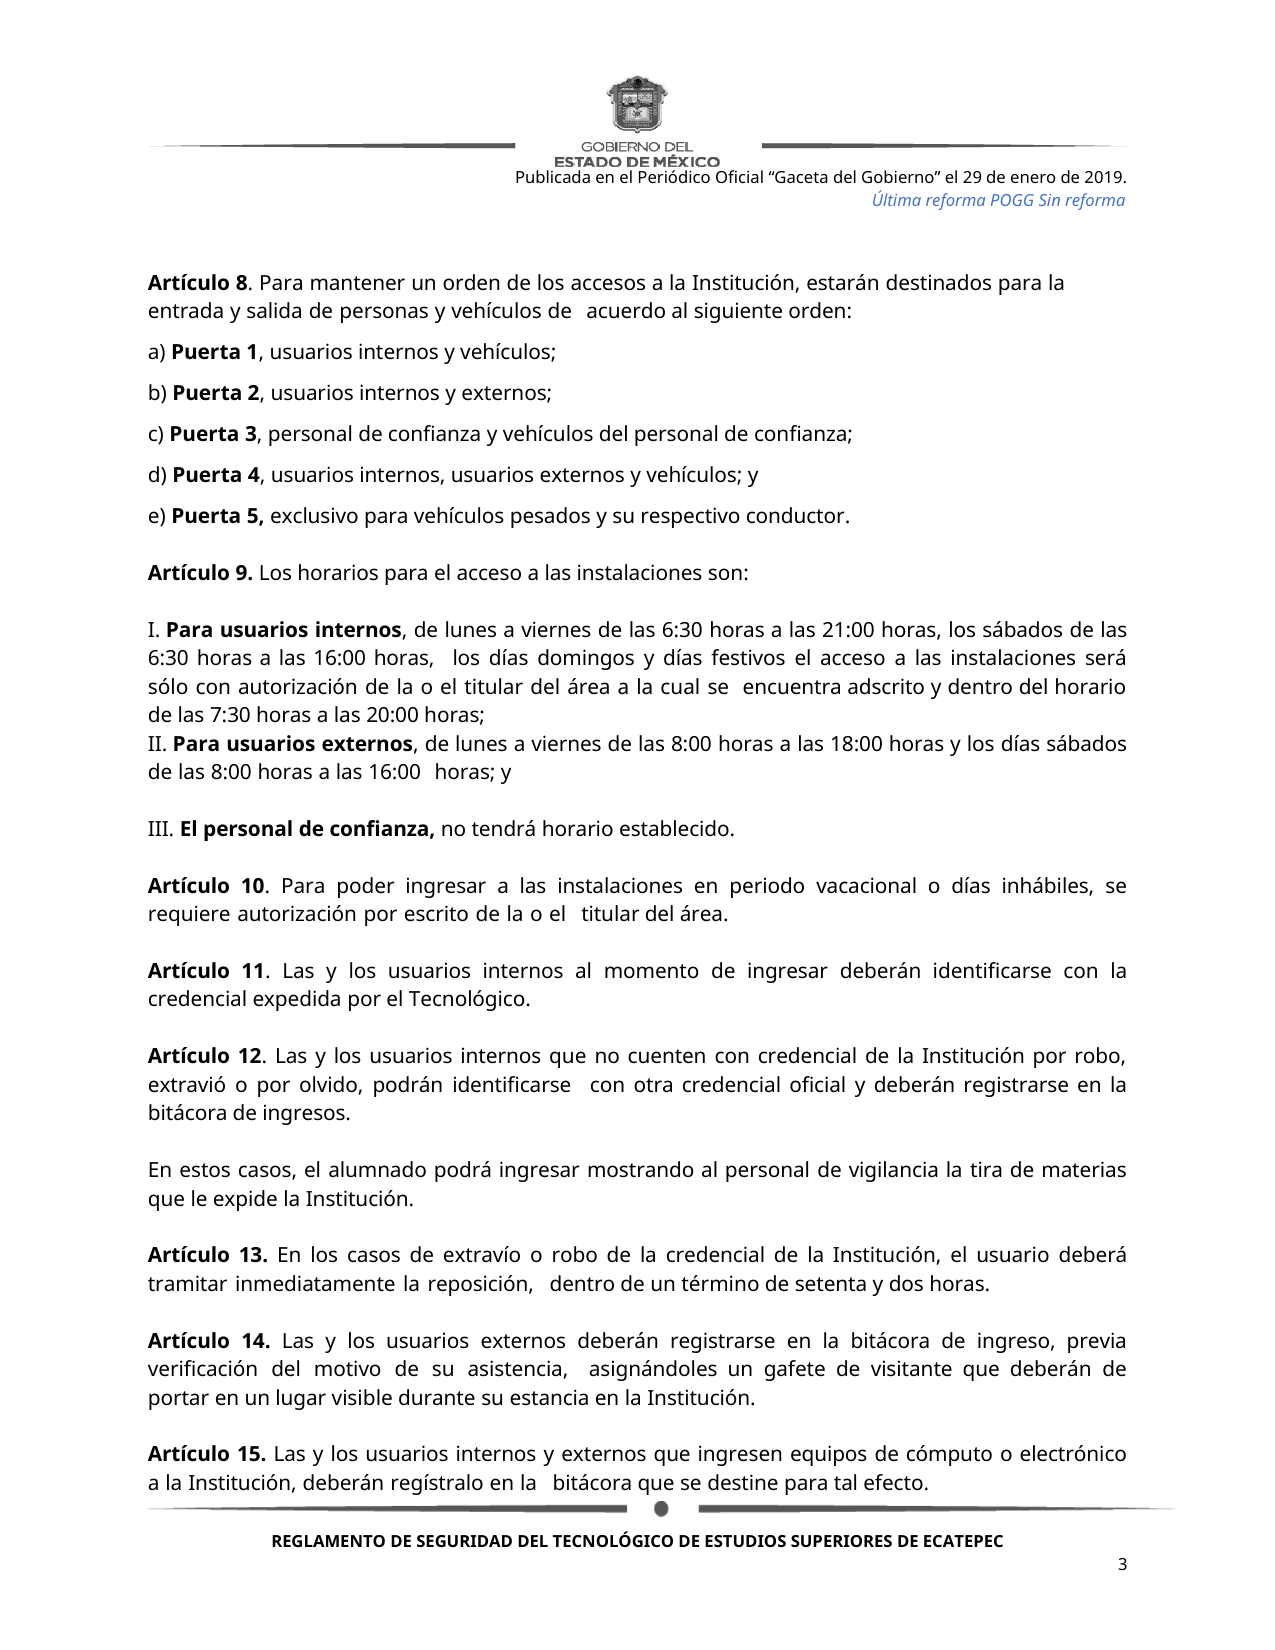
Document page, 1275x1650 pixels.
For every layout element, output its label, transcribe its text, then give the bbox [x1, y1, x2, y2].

list Puerta 3, personal de confianza y vehículos del personal de confianza; [148, 419, 1127, 448]
list Puerta 1, usuarios internos y vehículos; [148, 337, 1127, 366]
list Puerta 5, exclusivo para vehículos pesados y su respectivo conductor. [148, 501, 1127, 529]
text Artículo 13. En los casos de extravío o robo de la credencial de la Institución, el usuario deberá tramitar inmediatamente la reposición, dentro de un término de setenta y dos horas. [148, 1241, 1127, 1297]
text Artículo 10. Para poder ingresar a las instalaciones en periodo vacacional o días inhábiles, se requiere autorización por escrito de la o el titular del área. [148, 871, 1127, 928]
list El personal de confianza, no tendrá horario establecido. [148, 814, 1127, 842]
text Artículo 8. Para mantener un orden de los accesos a la Institución, estarán destinados para la entrada y salida de personas y vehículos de acuerdo al siguiente orden: [148, 268, 1127, 325]
picture [148, 75, 1128, 167]
text Artículo 9. Los horarios para el acceso a las instalaciones son: [148, 558, 1127, 586]
text Artículo 12. Las y los usuarios internos que no cuenten con credencial de la Institución por robo, extravió o por olvido, podrán identificarse con otra credencial oficial y deberán registrarse en la bitácora de ingresos. [148, 1041, 1127, 1127]
text Artículo 15. Las y los usuarios internos y externos que ingresen equipos de cómputo o electrónico a la Institución, deberán regístralo en la bitácora que se destine para tal efecto. [148, 1439, 1127, 1496]
picture [147, 1501, 1175, 1517]
text Artículo 14. Las y los usuarios externos deberán registrarse en la bitácora de ingreso, previa verificación del motivo de su asistencia, asignándoles un gafete de visitante que deberán de portar en un lugar visible durante su estancia en la Institución. [148, 1326, 1127, 1411]
text Artículo 11. Las y los usuarios internos al momento de ingresar deberán identificarse con la credencial expedida por el Tecnológico. [148, 956, 1127, 1013]
list Puerta 4, usuarios internos, usuarios externos y vehículos; y [148, 460, 1127, 489]
text En estos casos, el alumnado podrá ingresar mostrando al personal de vigilancia la tira de materias que le expide la Institución. [148, 1155, 1127, 1212]
list Para usuarios externos, de lunes a viernes de las 8:00 horas a las 18:00 horas y los días sábados de las 8:00 horas a las 16:00 horas; y [148, 729, 1127, 786]
list Puerta 2, usuarios internos y externos; [148, 378, 1127, 407]
list Para usuarios internos, de lunes a viernes de las 6:30 horas a las 21:00 horas, los sábados de las 6:30 horas a las 16:00 horas, los días domingos y días festivos el acceso a las instalaciones será sólo con autorización de la o el titular del área a la cual se encuentra adscrito y dentro del horario de las 7:30 horas a las 20:00 horas; [148, 615, 1127, 729]
